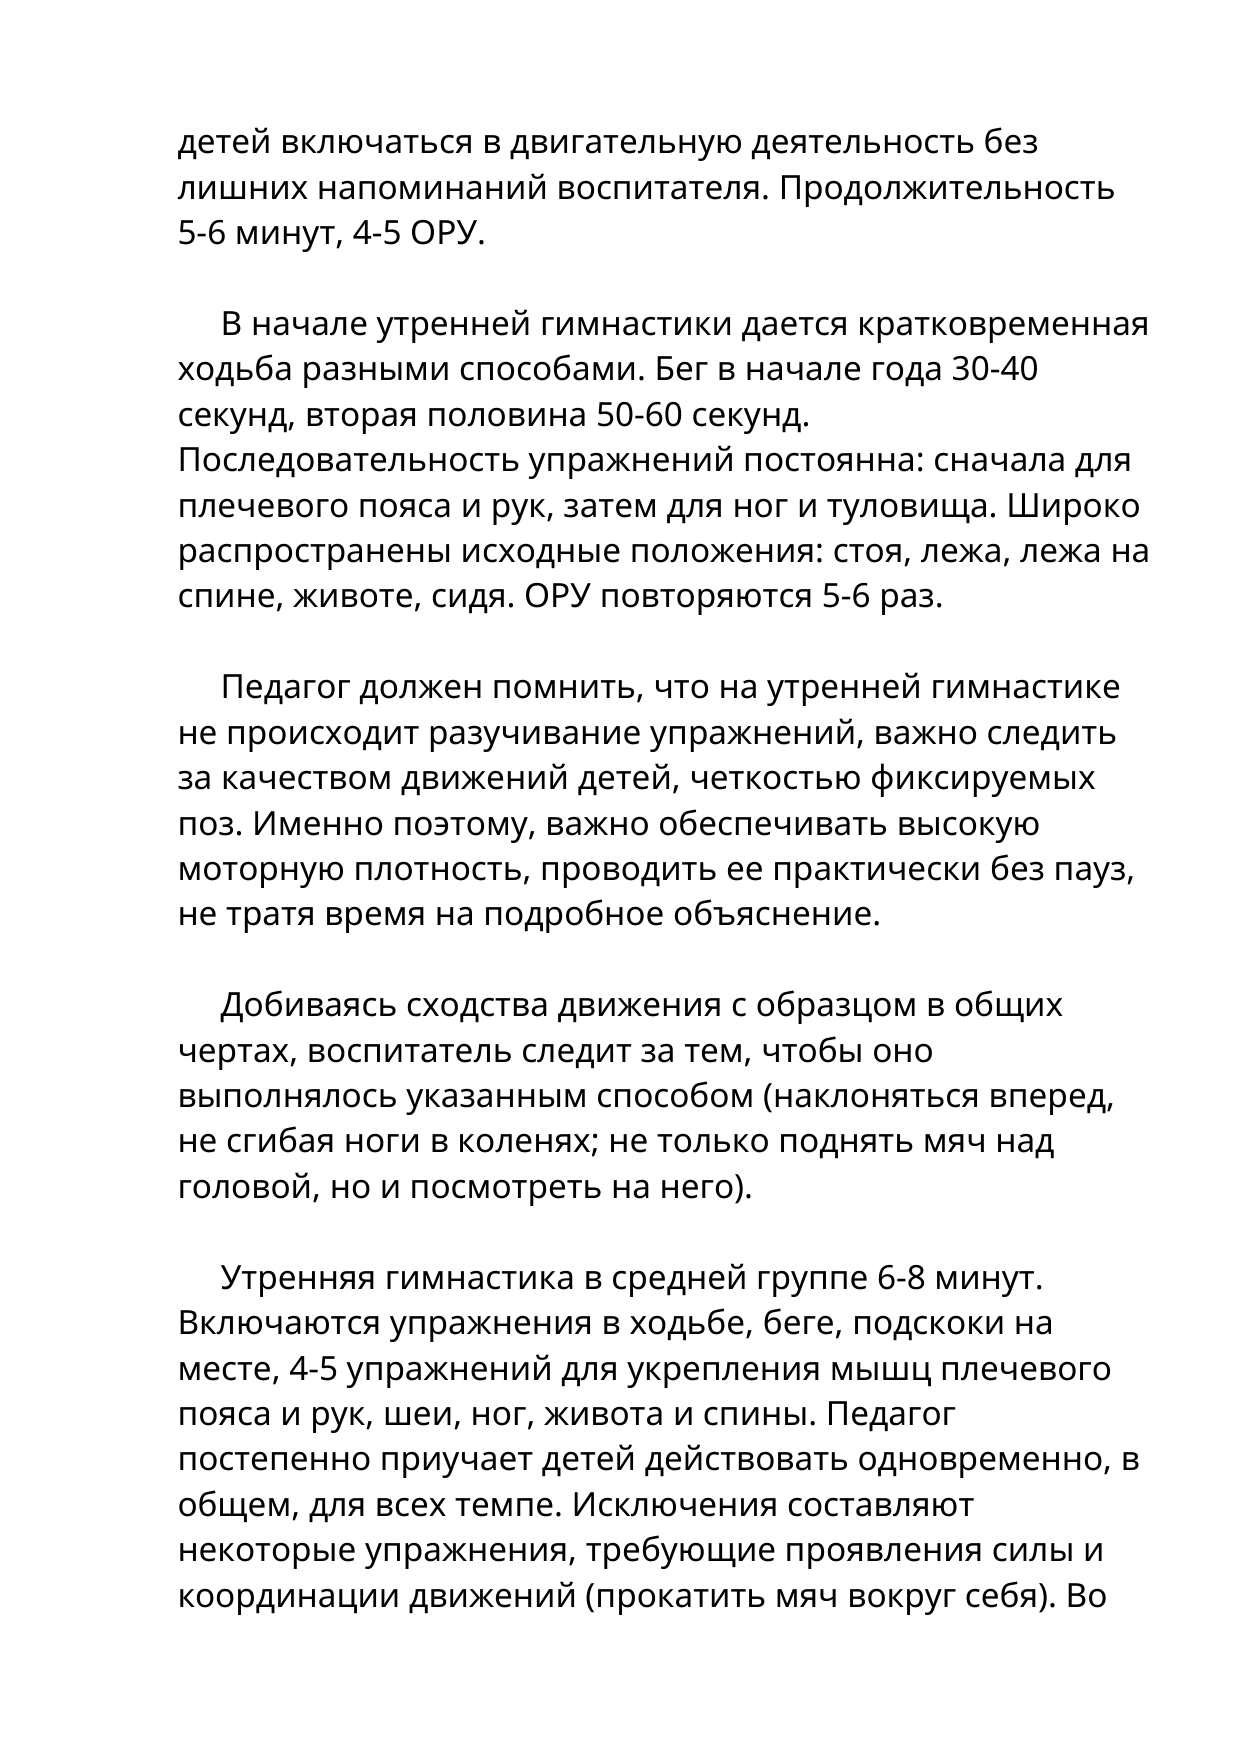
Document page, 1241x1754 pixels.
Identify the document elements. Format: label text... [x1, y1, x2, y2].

text Добиваясь сходства движения с образцом в общих чертах, воспитатель следит за тем, чтобы оно выполнялось указанным способом (наклоняться вперед, не сгибая ноги в коленях; не только поднять мяч над головой, но и посмотреть на него). [177, 981, 1152, 1208]
text Педагог должен помнить, что на утренней гимнастике не происходит разучивание упражнений, важно следить за качеством движений детей, четкостью фиксируемых поз. Именно поэтому, важно обеспечивать высокую моторную плотность, проводить ее практически без пауз, не тратя время на подробное объяснение. [177, 663, 1152, 936]
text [177, 1253, 1152, 1617]
text В начале утренней гимнастики дается кратковременная ходьба разными способами. Бег в начале года 30-40 секунд, вторая половина 50-60 секунд. Последовательность упражнений постоянна: сначала для плечевого пояса и рук, затем для ног и туловища. Широко распространены исходные положения: стоя, лежа, лежа на спине, животе, сидя. ОРУ повторяются 5-6 раз. [177, 300, 1152, 618]
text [177, 118, 1152, 254]
